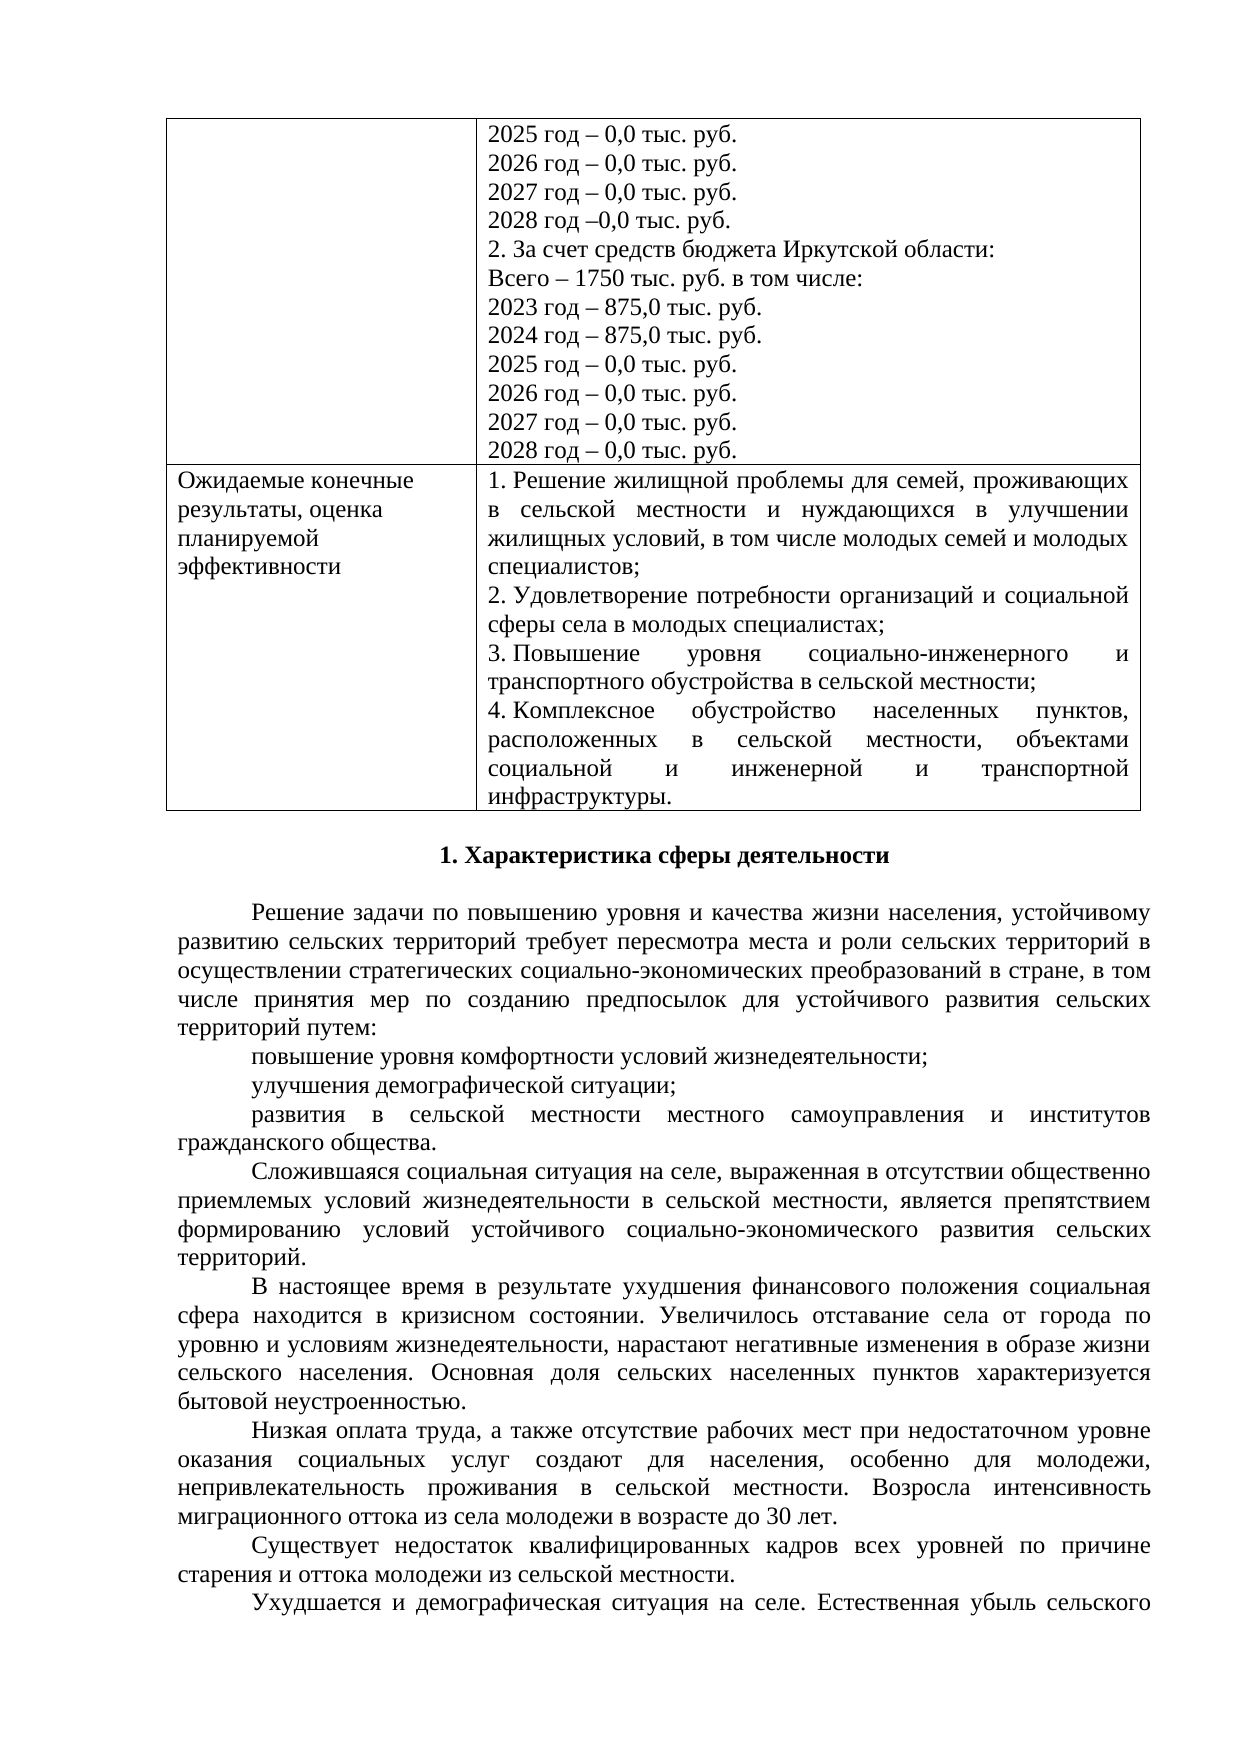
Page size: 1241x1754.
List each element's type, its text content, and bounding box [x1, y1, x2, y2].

text Низкая оплата труда, а также отсутствие рабочих мест при недостаточном уровне оказания социальных услуг создают для населения, особенно для молодежи, непривлекательность проживания в сельской местности. Возросла интенсивность миграционного оттока из села молодежи в возрасте до 30 лет. [177, 1415, 1152, 1530]
text Решение задачи по повышению уровня и качества жизни населения, устойчивому развитию сельских территорий требует пересмотра места и роли сельских территорий в осуществлении стратегических социально-экономических преобразований в стране, в том числе принятия мер по созданию предпосылок для устойчивого развития сельских территорий путем: [177, 897, 1152, 1041]
text Существует недостаток квалифицированных кадров всех уровней по причине старения и оттока молодежи из сельской местности. [177, 1530, 1152, 1587]
table_cell 1. Решение жилищной проблемы для семей, проживающих в сельской местности и нуждающихся в улучшении жилищных условий, в том числе молодых семей и молодых специалистов; 2. Удовлетворение потребности организаций и социальной сферы села в молодых специалистах; 3. Повышение уровня социально-инженерного и транспортного обустройства в сельской местности; 4. Комплексное обустройство населенных пунктов, расположенных в сельской местности, объектами социальной и инженерной и транспортной инфраструктуры. [477, 465, 1140, 810]
text В настоящее время в результате ухудшения финансового положения социальная сфера находится в кризисном состоянии. Увеличилось отставание села от города по уровню и условиям жизнедеятельности, нарастают негативные изменения в образе жизни сельского населения. Основная доля сельских населенных пунктов характеризуется бытовой неустроенностью. [177, 1271, 1152, 1415]
text Сложившаяся социальная ситуация на селе, выраженная в отсутствии общественно приемлемых условий жизнедеятельности в сельской местности, является препятствием формированию условий устойчивого социально-экономического развития сельских территорий. [177, 1156, 1152, 1271]
text улучшения демографической ситуации; [177, 1070, 1152, 1099]
text 1. Характеристика сферы деятельности [177, 840, 1152, 869]
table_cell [167, 119, 476, 464]
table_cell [477, 119, 1140, 464]
table_cell Ожидаемые конечные результаты, оценка планируемой эффективности [167, 465, 476, 810]
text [177, 1587, 1152, 1616]
text развития в сельской местности местного самоуправления и институтов гражданского общества. [177, 1099, 1152, 1156]
text повышение уровня комфортности условий жизнедеятельности; [177, 1041, 1152, 1070]
